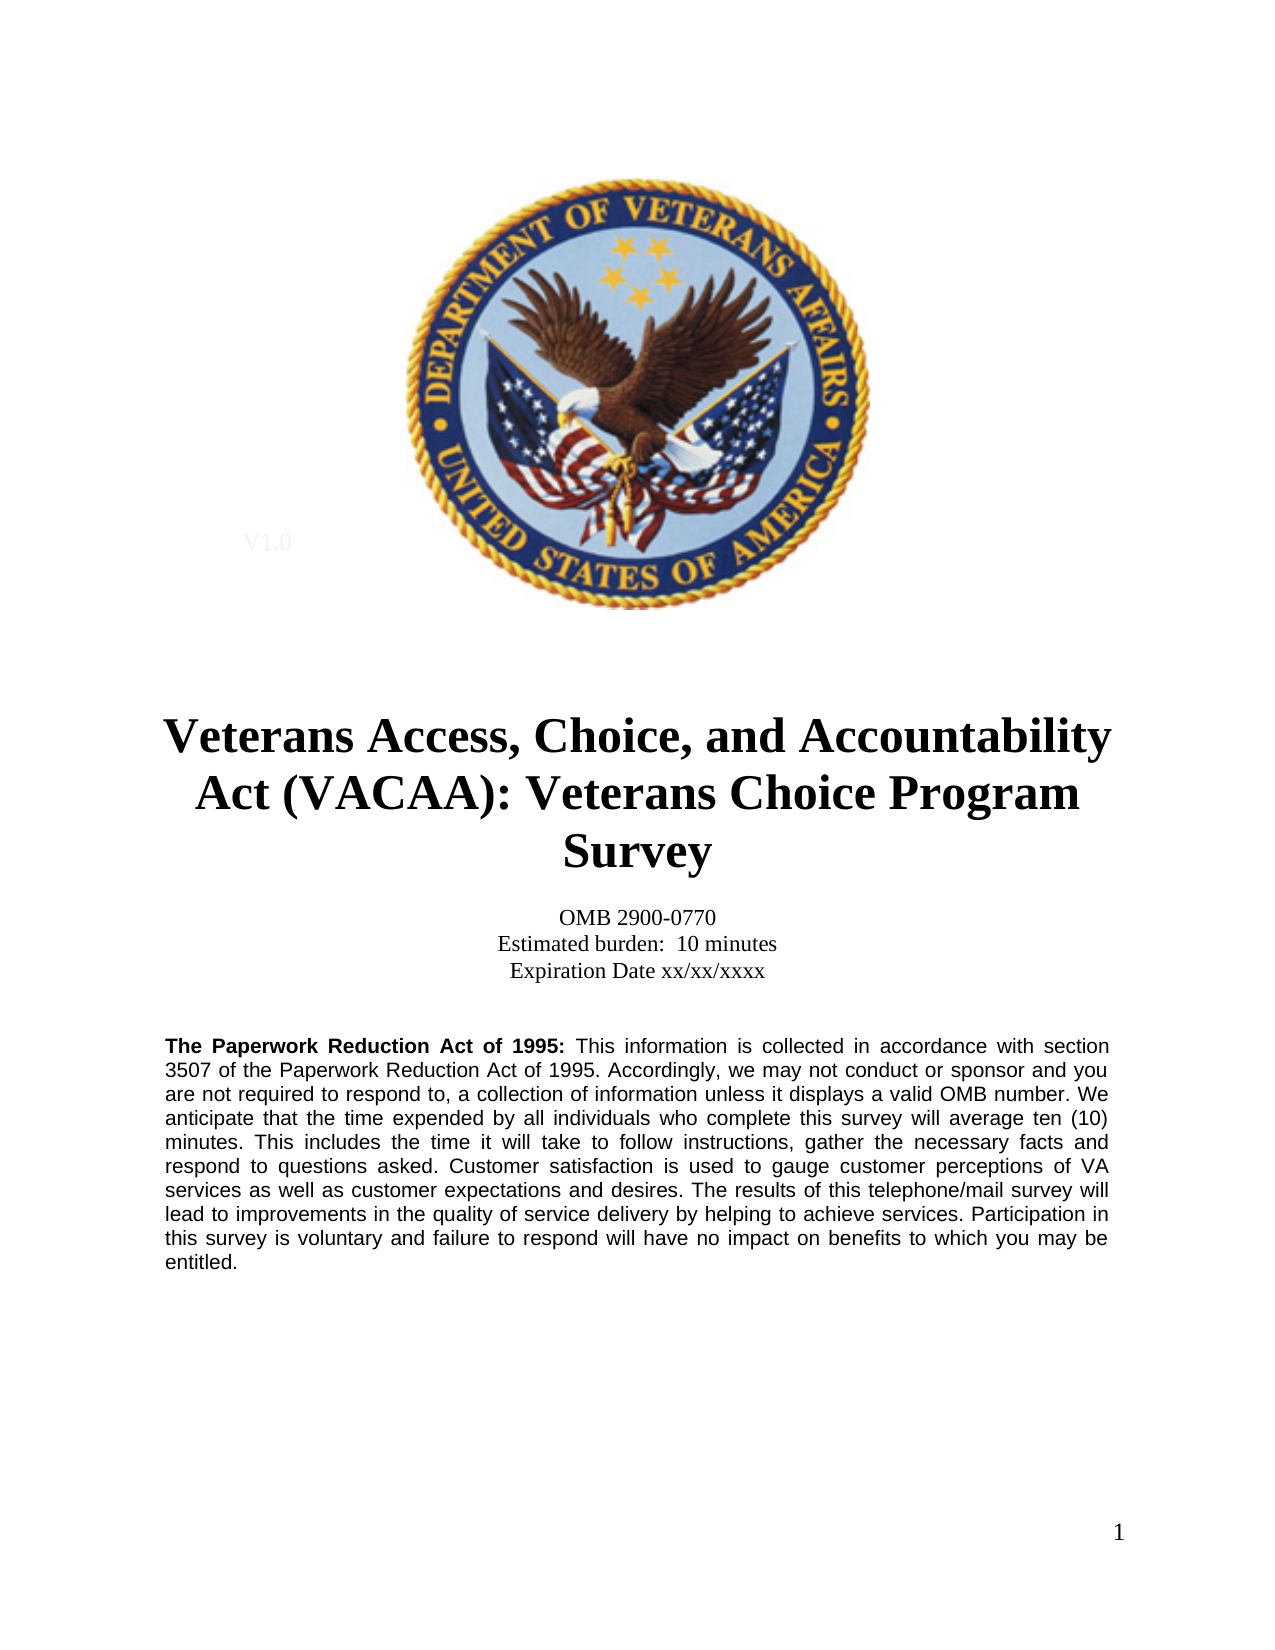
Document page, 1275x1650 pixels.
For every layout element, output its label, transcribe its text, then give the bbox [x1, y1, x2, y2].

text Estimated burden: 10 minutes [150, 931, 1125, 957]
text The Paperwork Reduction Act of 1995: This information is collected in accordance with section 3507 of the Paperwork Reduction Act of 1995. Accordingly, we may not conduct or sponsor and you are not required to respond to, a collection of information unless it displays a valid OMB number. We anticipate that the time expended by all individuals who complete this survey will average ten (10) minutes. This includes the time it will take to follow instructions, gather the necessary facts and respond to questions asked. Customer satisfaction is used to gauge customer perceptions of VA services as well as customer expectations and desires. The results of this telephone/mail survey will lead to improvements in the quality of service delivery by helping to achieve services. Participation in this survey is voluntary and failure to respond will have no impact on benefits to which you may be entitled. [165, 1034, 1110, 1274]
text Expiration Date xx/xx/xxxx [150, 957, 1125, 983]
text OMB 2900-0770 [150, 904, 1125, 931]
text Veterans Access, Choice, and Accountability Act (VACAA): Veterans Choice Program Survey [150, 705, 1125, 878]
picture [405, 178, 871, 610]
